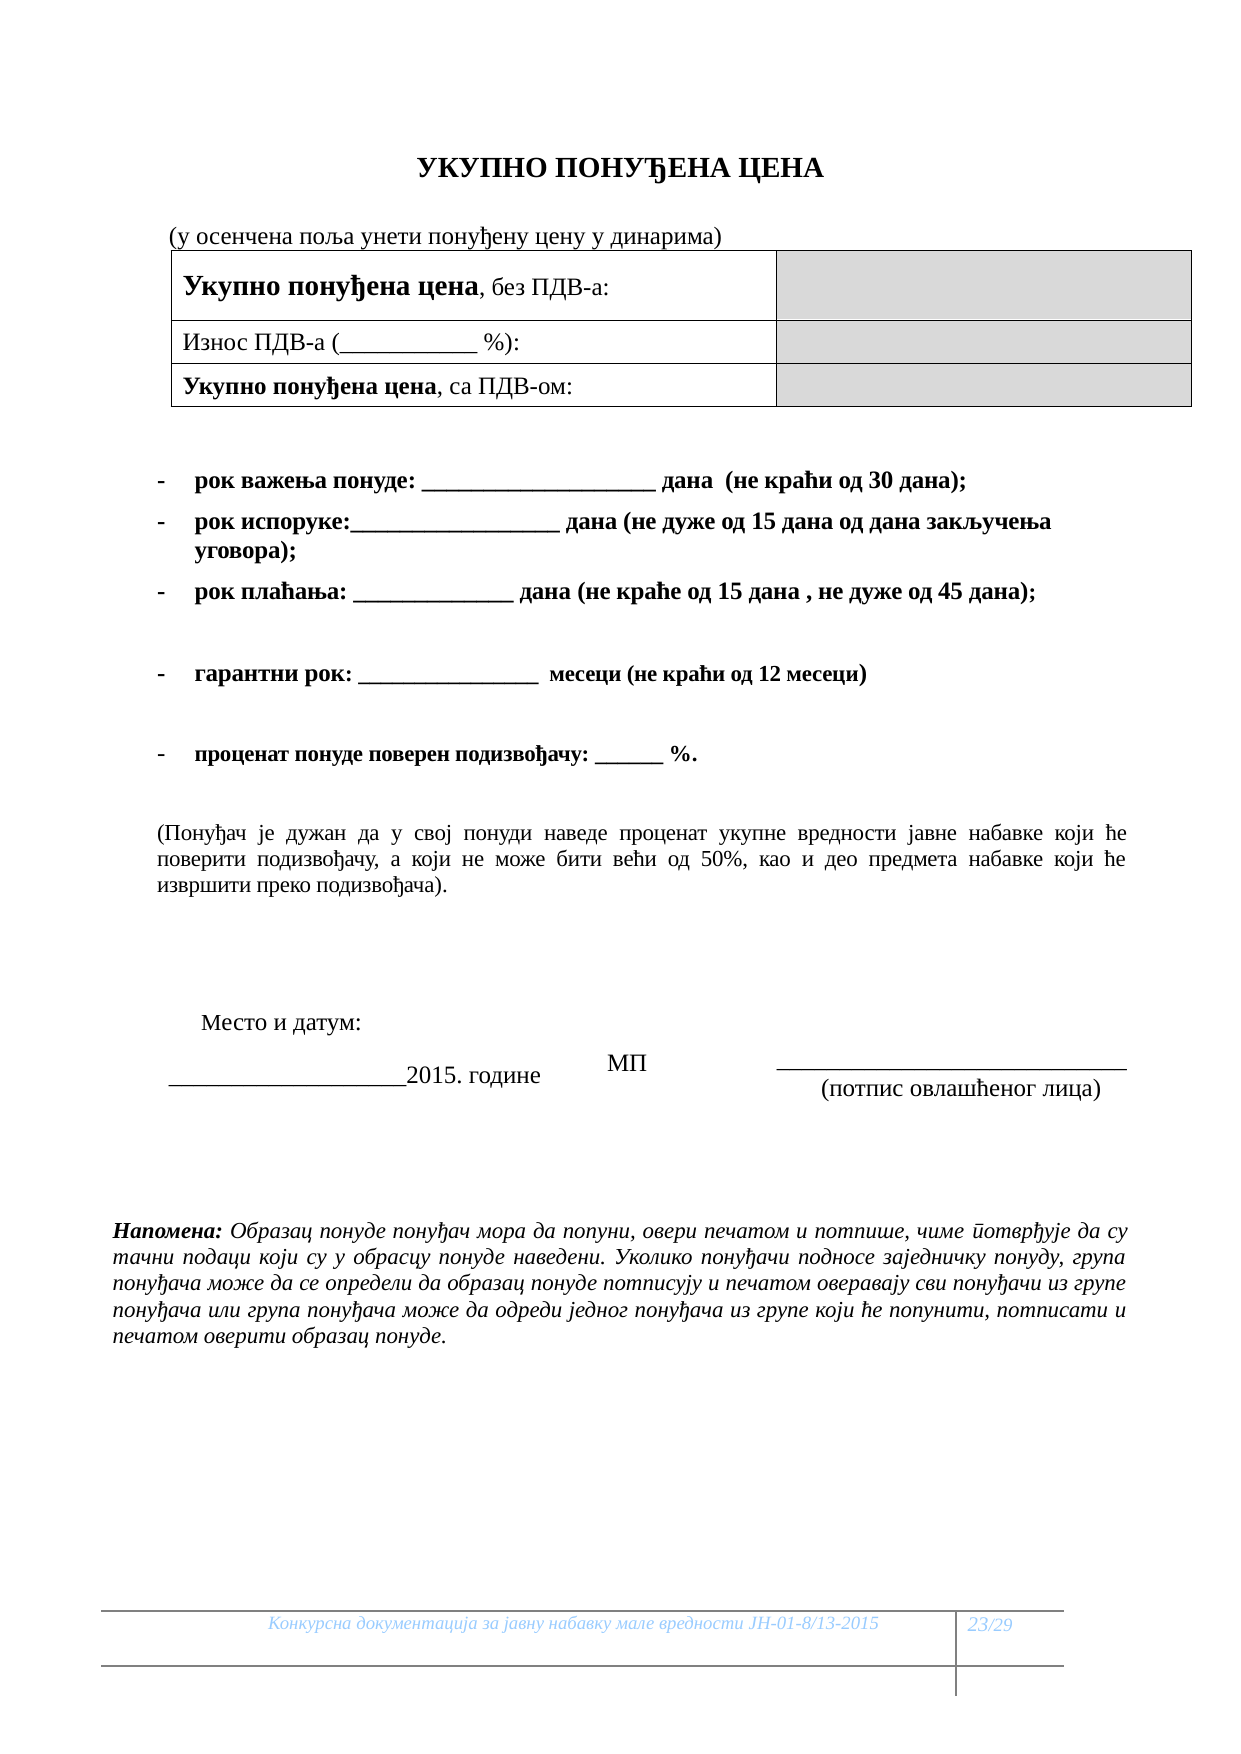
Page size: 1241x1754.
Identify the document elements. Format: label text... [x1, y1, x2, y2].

list рок важења понуде: ___________________ дана (не краћи од 30 дана); [157, 465, 1128, 493]
text УКУПНО ПОНУЂЕНА ЦЕНА [112, 150, 1128, 183]
table_header МП [583, 994, 671, 1102]
list рок испоруке:_________________ дана (не дуже од 15 дана од дана закључења уговора); [157, 506, 1128, 563]
list проценат понуде поверен подизвођачу: ______ %. [157, 738, 1128, 767]
list гарантни рок: ________________ месеци (не краћи од 12 месеци) [157, 658, 1128, 687]
text Напомена: Образац понуде понуђач мора да попуни, овери печатом и потпише, чиме потврђује да су тачни подаци који су у обрасцу понуде наведени. Уколико понуђачи подносе заједничку понуду, група понуђача може да се определи да образац понуде потписују и печатом оверавају сви понуђачи из групе понуђача или група понуђача може да одреди једног понуђача из групе који ће попунити, потписати и печатом оверити образац понуде. [112, 1217, 1128, 1348]
table_cell Износ ПДВ-а (___________ %): [172, 321, 776, 363]
table_header [777, 251, 1191, 319]
list рок плаћања: _____________ дана (не краће од 15 дана , не дуже од 45 дана); [157, 576, 1128, 605]
table_header ____________________________ (потпис овлашћеног лица) [671, 994, 1139, 1102]
table_header Место и датум: ___________________2015. године [101, 994, 583, 1102]
table_cell [777, 321, 1191, 363]
text (Понуђач је дужан да у свој понуди наведе проценат укупне вредности јавне набавке који ће поверити подизвођачу, а који не може бити већи од 50%, као и део предмета набавке који ће извршити преко подизвођача). [157, 819, 1128, 898]
table_header Укупно понуђена цена, без ПДВ-а: [172, 251, 776, 319]
table_cell [777, 364, 1191, 406]
text (у осенчена поља унети понуђену цену у динарима) [112, 221, 1128, 250]
table_cell Укупно понуђена цена, са ПДВ-ом: [172, 364, 776, 406]
